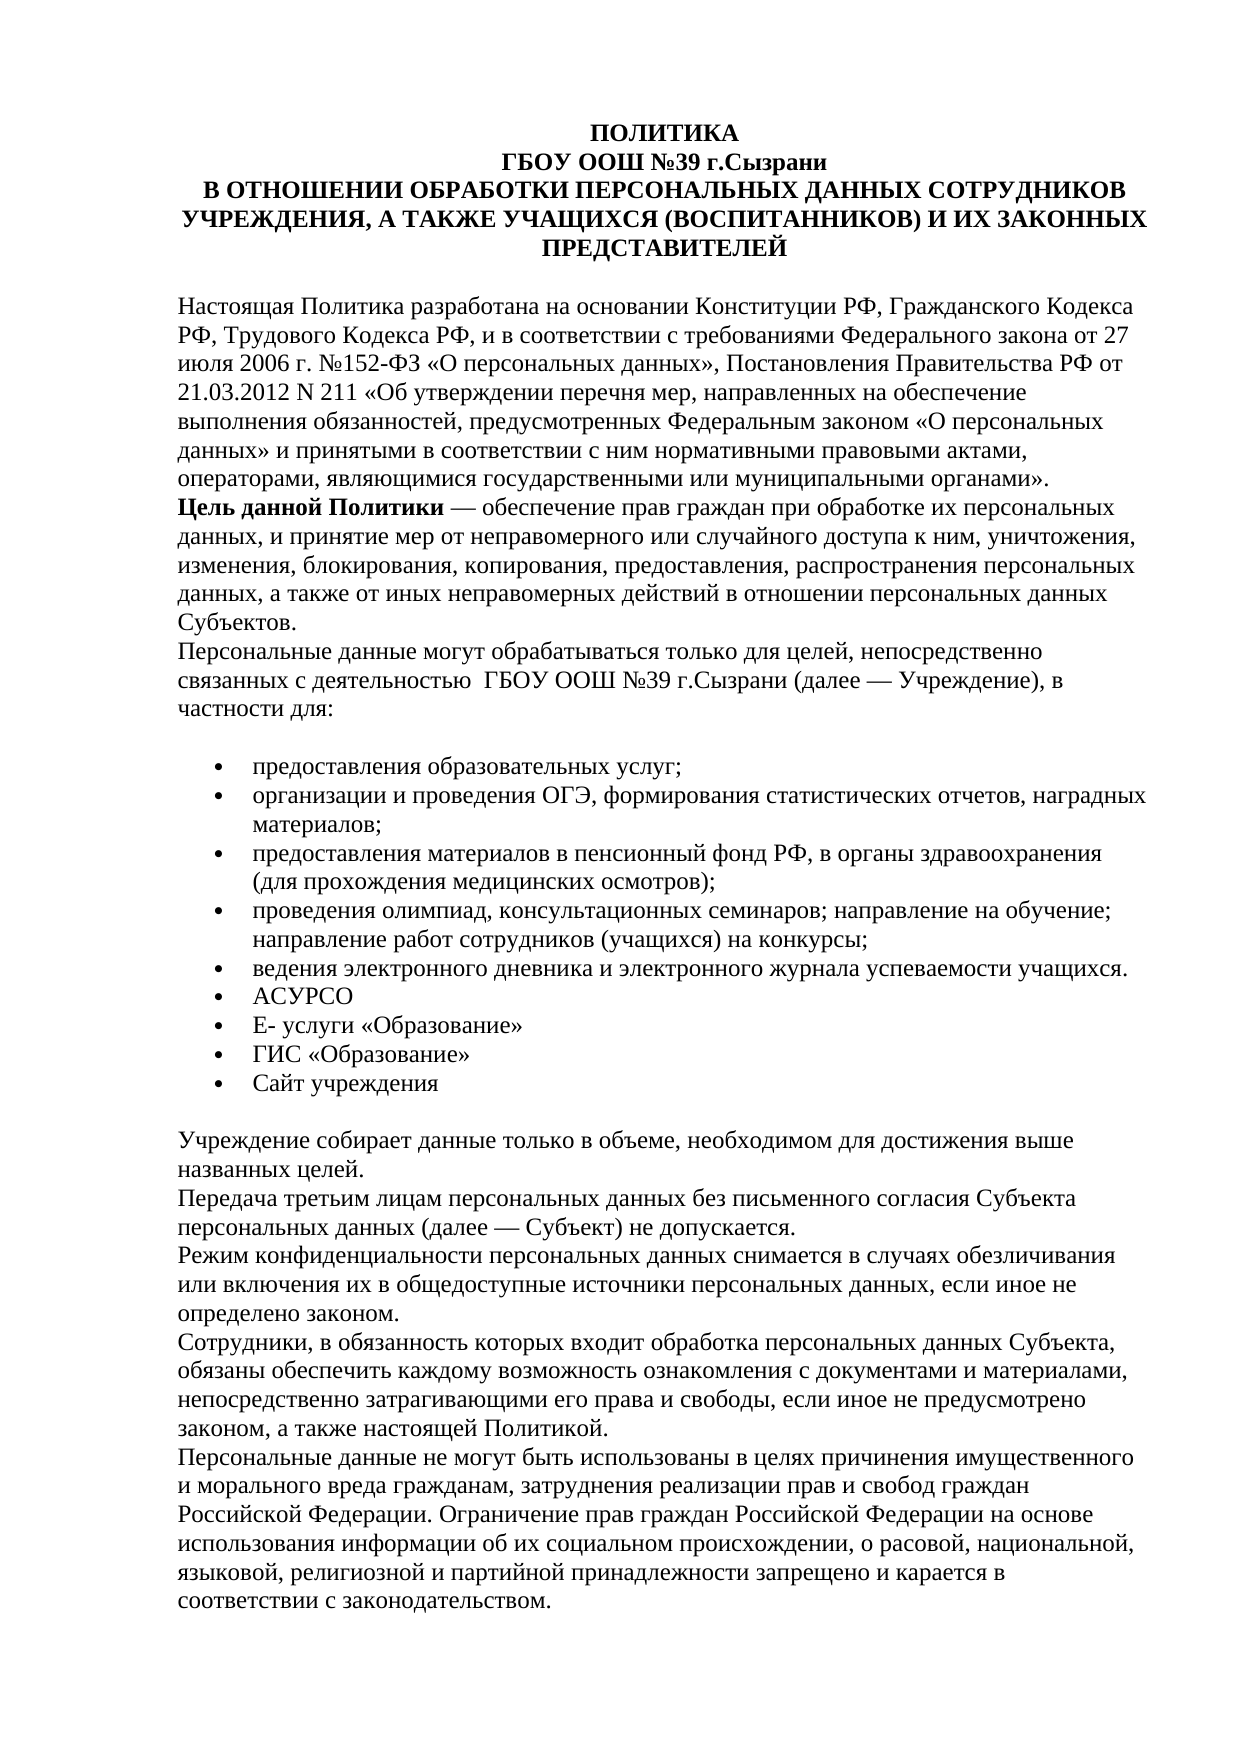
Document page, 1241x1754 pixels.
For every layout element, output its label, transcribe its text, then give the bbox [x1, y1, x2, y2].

list предоставления образовательных услуг; [215, 751, 1152, 780]
list проведения олимпиад, консультационных семинаров; направление на обучение; направление работ сотрудников (учащихся) на конкурсы; [215, 895, 1152, 953]
list организации и проведения ОГЭ, формирования статистических отчетов, наградных материалов; [215, 780, 1152, 838]
list предоставления материалов в пенсионный фонд РФ, в органы здравоохранения (для прохождения медицинских осмотров); [215, 838, 1152, 895]
text Настоящая Политика разработана на основании Конституции РФ, Гражданского Кодекса РФ, Трудового Кодекса РФ, и в соответствии с требованиями Федерального закона от 27 июля 2006 г. №152-ФЗ «О персональных данных», Постановления Правительства РФ от 21.03.2012 N 211 «Об утверждении перечня мер, направленных на обеспечение выполнения обязанностей, предусмотренных Федеральным законом «О персональных данных» и принятыми в соответствии с ним нормативными правовыми актами, операторами, являющимися государственными или муниципальными органами». Цель данной Политики — обеспечение прав граждан при обработке их персональных данных, и принятие мер от неправомерного или случайного доступа к ним, уничтожения, изменения, блокирования, копирования, предоставления, распространения персональных данных, а также от иных неправомерных действий в отношении персональных данных Субъектов. Персональные данные могут обрабатываться только для целей, непосредственно связанных с деятельностью ГБОУ ООШ №39 г.Сызрани (далее — Учреждение), в частности для: [177, 291, 1152, 722]
list ГИС «Образование» [215, 1039, 1152, 1068]
list АСУРСО [215, 981, 1152, 1010]
text ПОЛИТИКА ГБОУ ООШ №39 г.Сызрани В ОТНОШЕНИИ ОБРАБОТКИ ПЕРСОНАЛЬНЫХ ДАННЫХ СОТРУДНИКОВ УЧРЕЖДЕНИЯ, А ТАКЖЕ УЧАЩИХСЯ (ВОСПИТАННИКОВ) И ИХ ЗАКОННЫХ ПРЕДСТАВИТЕЛЕЙ [177, 118, 1152, 262]
list ведения электронного дневника и электронного журнала успеваемости учащихся. [215, 953, 1152, 981]
list Е- услуги «Образование» [215, 1010, 1152, 1039]
list Сайт учреждения [215, 1068, 1152, 1096]
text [177, 1126, 1152, 1614]
